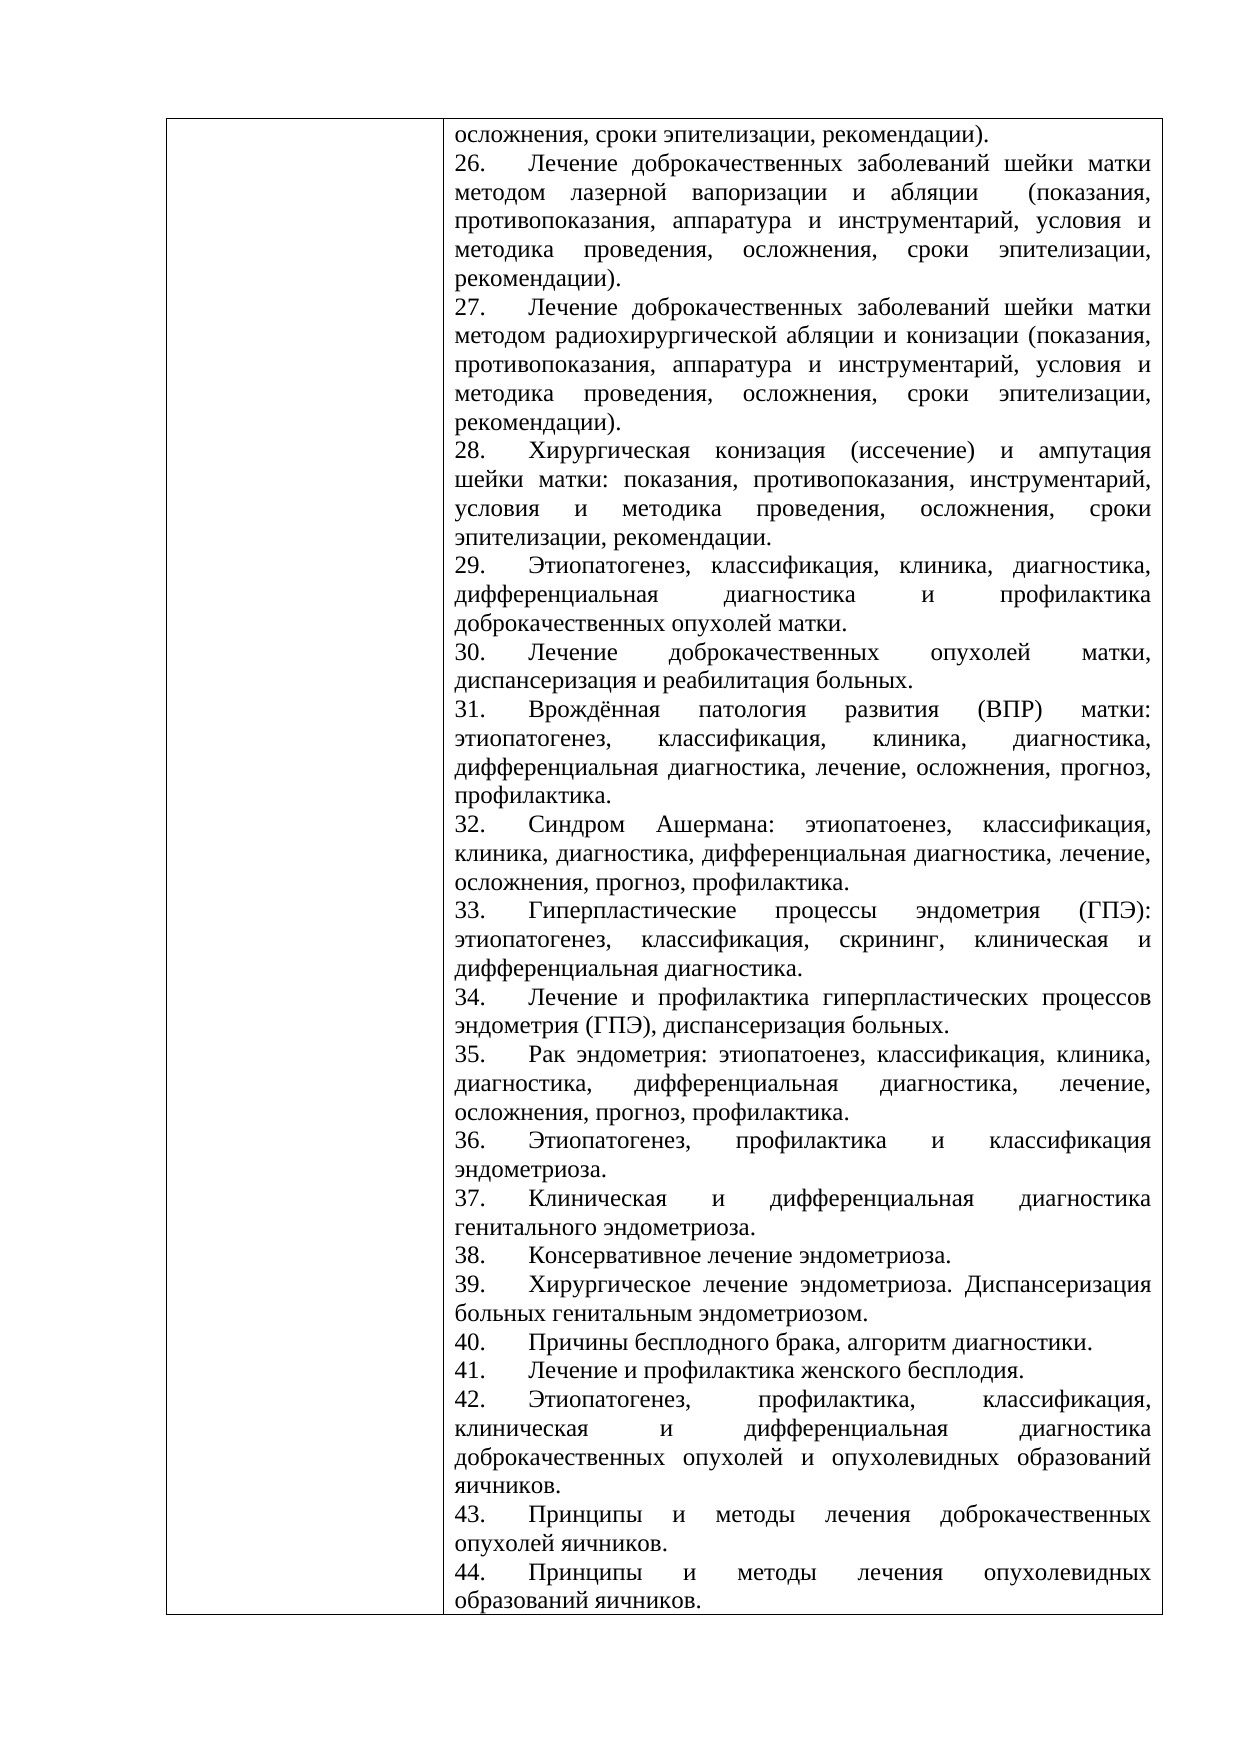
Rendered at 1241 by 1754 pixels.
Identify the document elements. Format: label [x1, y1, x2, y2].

table_cell [167, 119, 443, 1614]
table_cell [444, 119, 1162, 1614]
